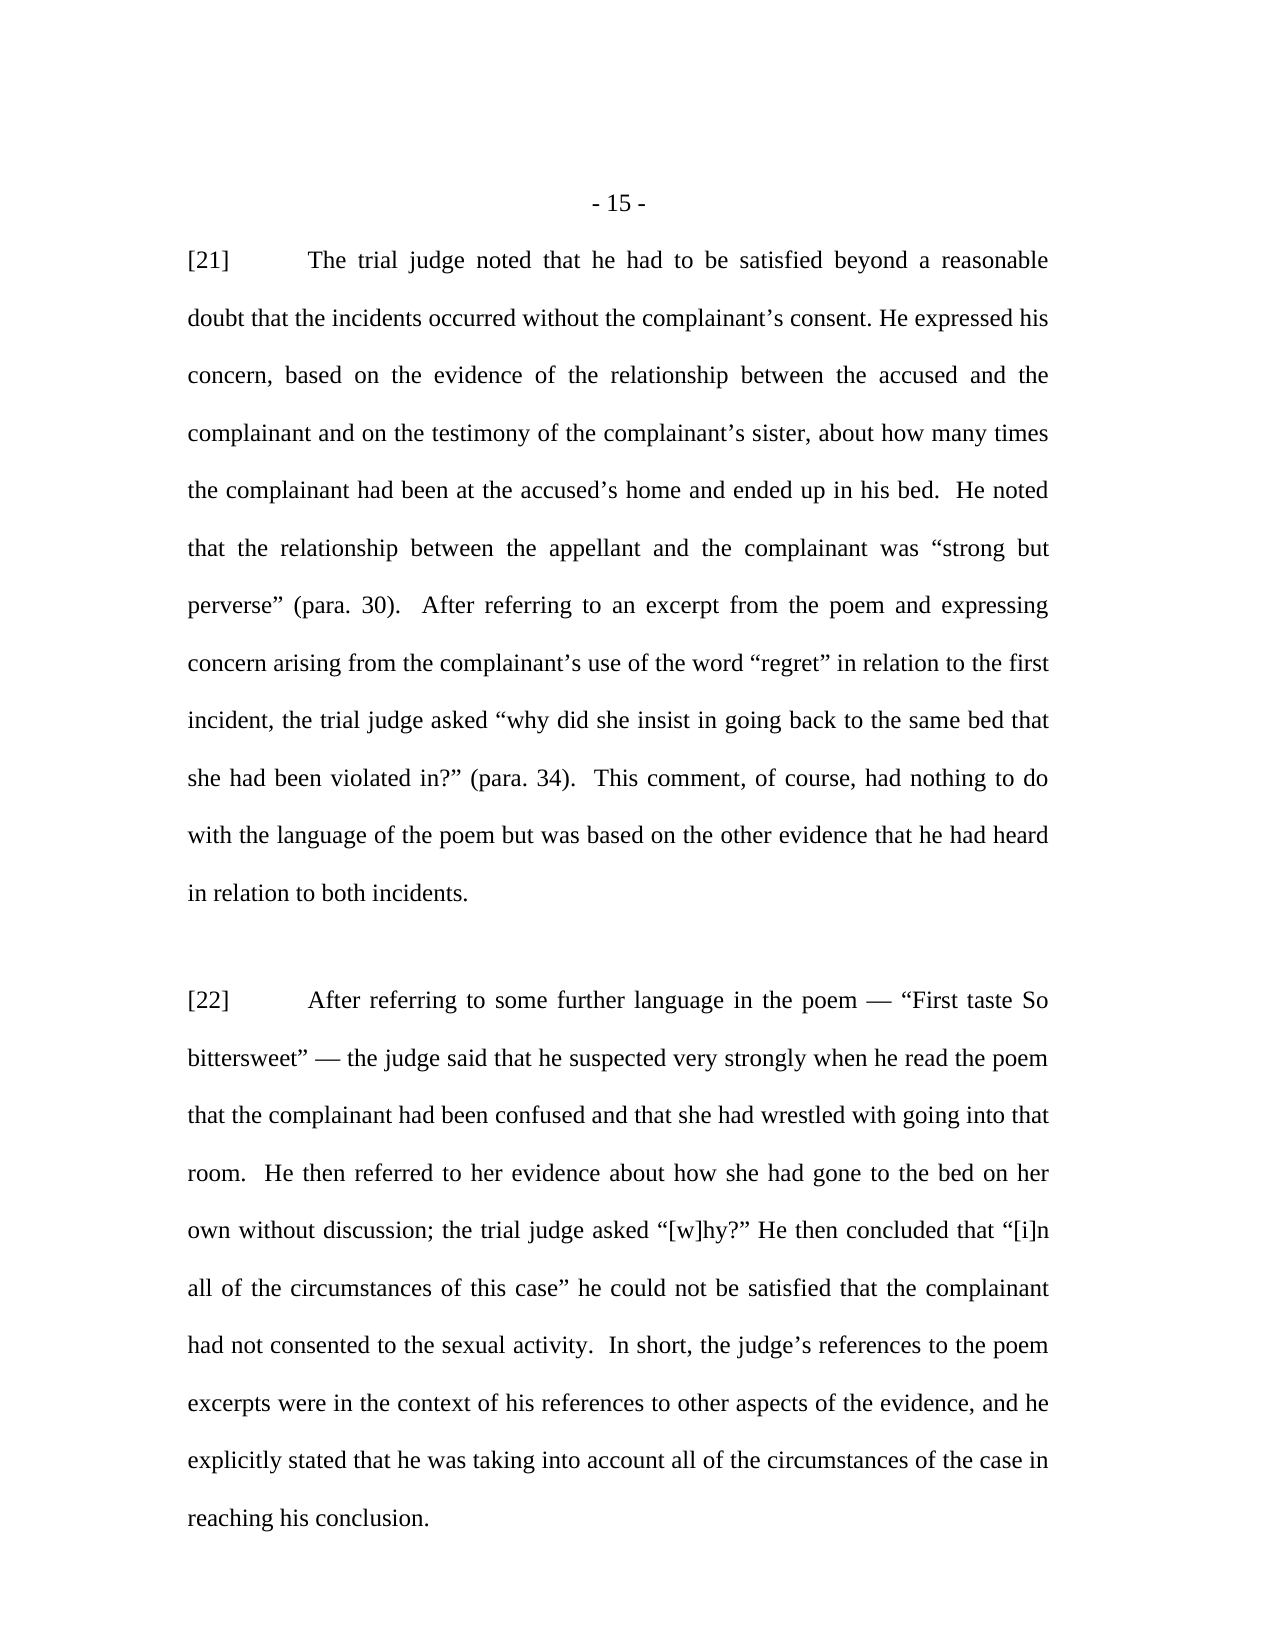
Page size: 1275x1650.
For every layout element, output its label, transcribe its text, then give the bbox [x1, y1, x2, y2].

text The trial judge noted that he had to be satisfied beyond a reasonable doubt that the incidents occurred without the complainant’s consent. He expressed his concern, based on the evidence of the relationship between the accused and the complainant and on the testimony of the complainant’s sister, about how many times the complainant had been at the accused’s home and ended up in his bed. He noted that the relationship between the appellant and the complainant was “strong but perverse” (para. 30). After referring to an excerpt from the poem and expressing concern arising from the complainant’s use of the word “regret” in relation to the first incident, the trial judge asked “why did she insist in going back to the same bed that she had been violated in?” (para. 34). This comment, of course, had nothing to do with the language of the poem but was based on the other evidence that he had heard in relation to both incidents. [187, 245, 1050, 906]
text After referring to some further language in the poem — “First taste So bittersweet” — the judge said that he suspected very strongly when he read the poem that the complainant had been confused and that she had wrestled with going into that room. He then referred to her evidence about how she had gone to the bed on her own without discussion; the trial judge asked “[w]hy?” He then concluded that “[i]n all of the circumstances of this case” he could not be satisfied that the complainant had not consented to the sexual activity. In short, the judge’s references to the poem excerpts were in the context of his references to other aspects of the evidence, and he explicitly stated that he was taking into account all of the circumstances of the case in reaching his conclusion. [187, 985, 1050, 1531]
